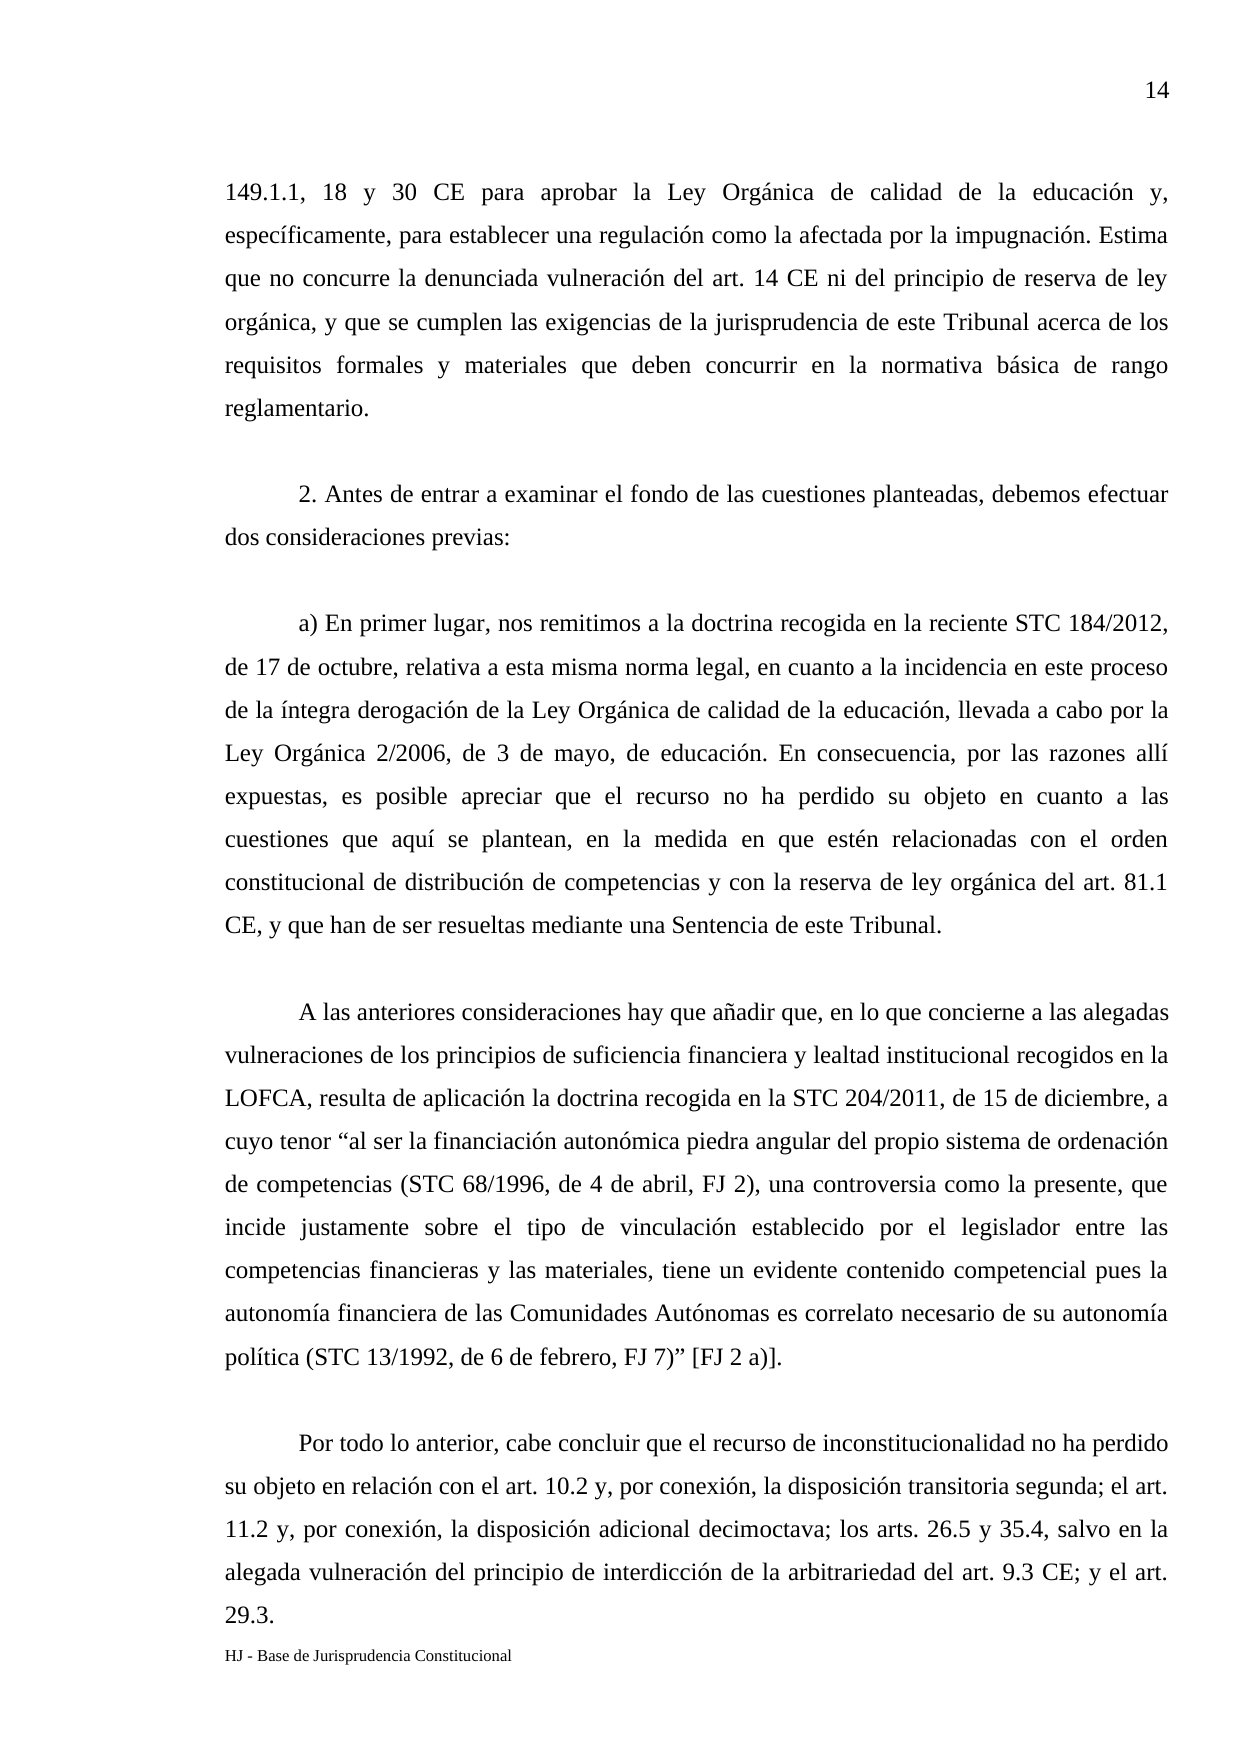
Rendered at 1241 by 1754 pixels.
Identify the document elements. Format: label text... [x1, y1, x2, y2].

text 2. Antes de entrar a examinar el fondo de las cuestiones planteadas, debemos efectuar dos consideraciones previas: [224, 479, 1169, 551]
text a) En primer lugar, nos remitimos a la doctrina recogida en la reciente STC 184/2012, de 17 de octubre, relativa a esta misma norma legal, en cuanto a la incidencia en este proceso de la íntegra derogación de la Ley Orgánica de calidad de la educación, llevada a cabo por la Ley Orgánica 2/2006, de 3 de mayo, de educación. En consecuencia, por las razones allí expuestas, es posible apreciar que el recurso no ha perdido su objeto en cuanto a las cuestiones que aquí se plantean, en la medida en que estén relacionadas con el orden constitucional de distribución de competencias y con la reserva de ley orgánica del art. 81.1 CE, y que han de ser resueltas mediante una Sentencia de este Tribunal. [224, 608, 1169, 939]
text Por todo lo anterior, cabe concluir que el recurso de inconstitucionalidad no ha perdido su objeto en relación con el art. 10.2 y, por conexión, la disposición transitoria segunda; el art. 11.2 y, por conexión, la disposición adicional decimoctava; los arts. 26.5 y 35.4, salvo en la alegada vulneración del principio de interdicción de la arbitrariedad del art. 9.3 CE; y el art. 29.3. [224, 1428, 1169, 1629]
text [224, 177, 1169, 422]
text A las anteriores consideraciones hay que añadir que, en lo que concierne a las alegadas vulneraciones de los principios de suficiencia financiera y lealtad institucional recogidos en la LOFCA, resulta de aplicación la doctrina recogida en la STC 204/2011, de 15 de diciembre, a cuyo tenor “al ser la financiación autonómica piedra angular del propio sistema de ordenación de competencias (STC 68/1996, de 4 de abril, FJ 2), una controversia como la presente, que incide justamente sobre el tipo de vinculación establecido por el legislador entre las competencias financieras y las materiales, tiene un evidente contenido competencial pues la autonomía financiera de las Comunidades Autónomas es correlato necesario de su autonomía política (STC 13/1992, de 6 de febrero, FJ 7)” [FJ 2 a)]. [224, 997, 1169, 1370]
